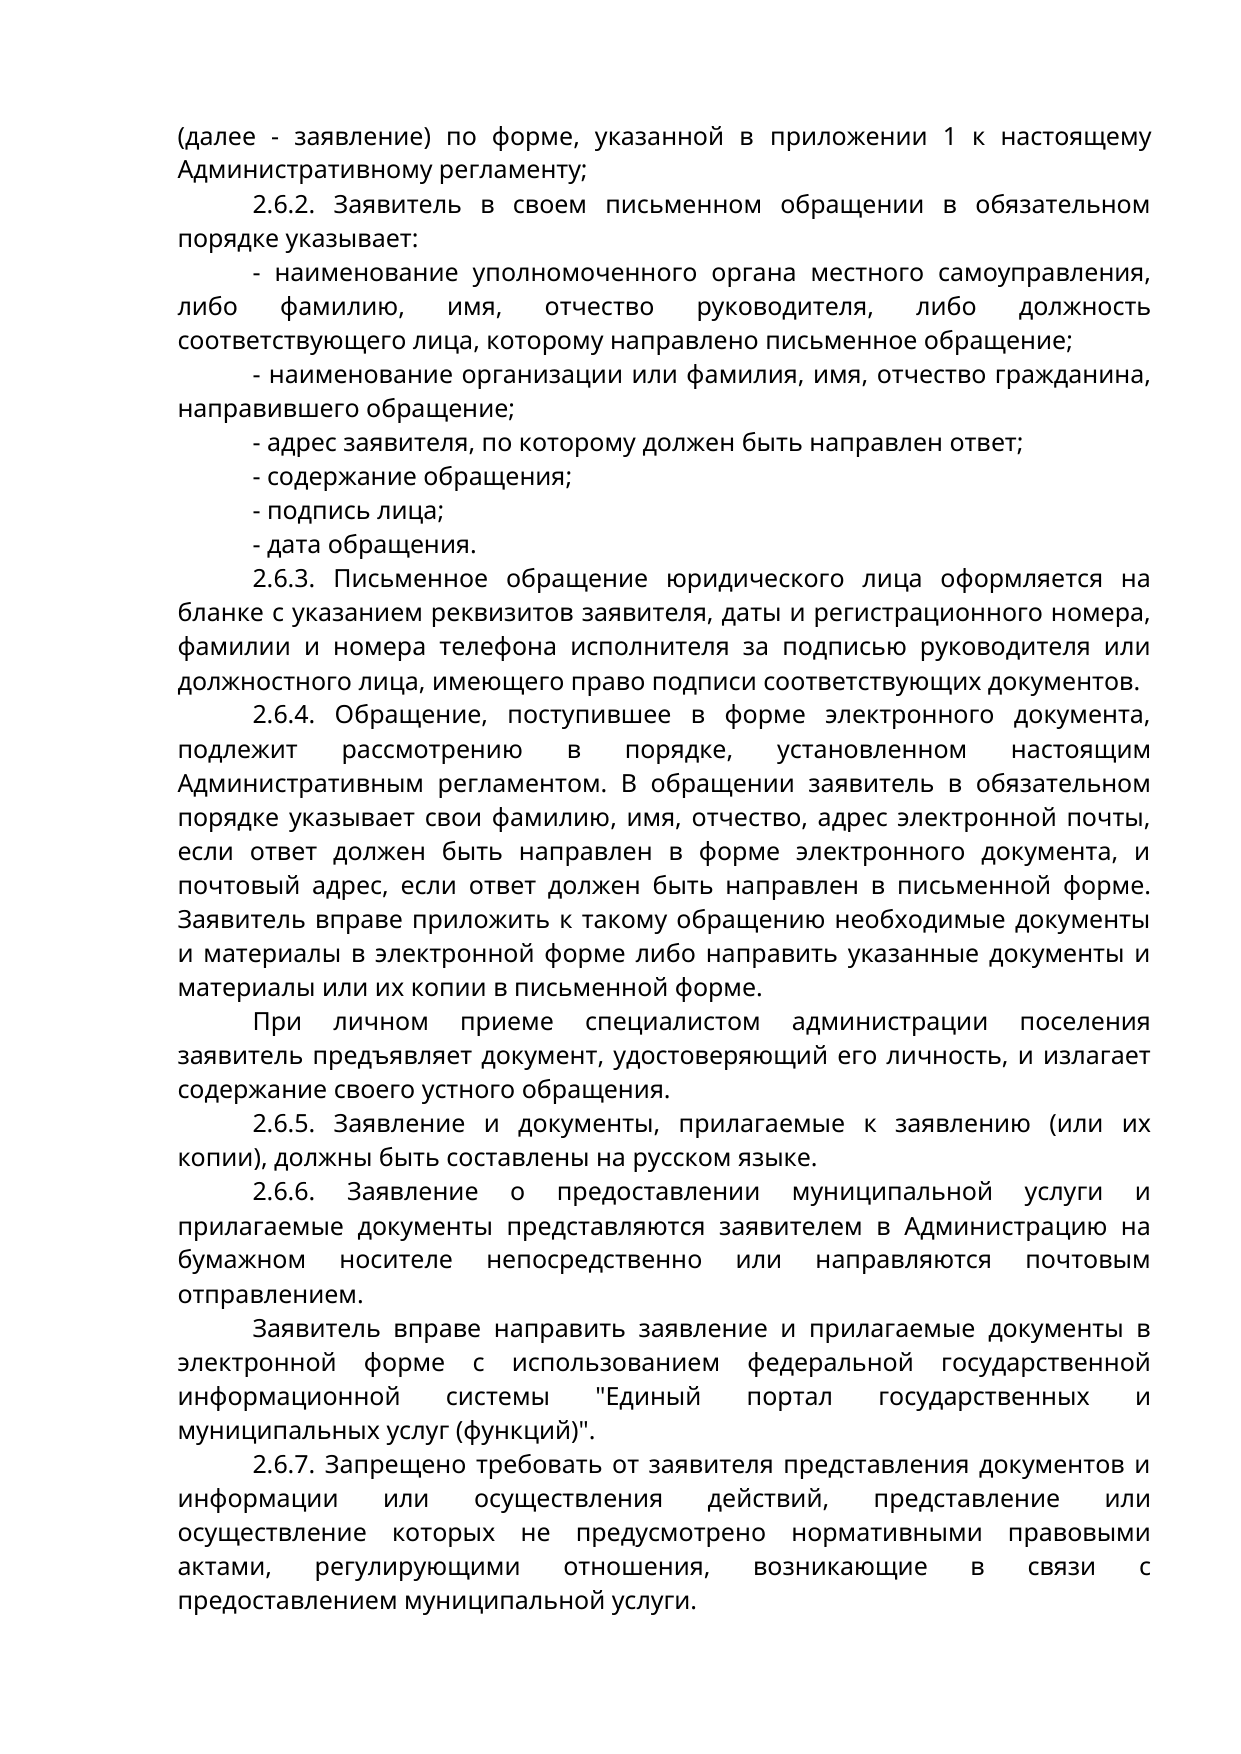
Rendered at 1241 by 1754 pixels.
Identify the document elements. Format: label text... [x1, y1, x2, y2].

text - дата обращения. [177, 527, 1152, 561]
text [177, 118, 1152, 186]
text Заявитель вправе направить заявление и прилагаемые документы в электронной форме с использованием федеральной государственной информационной системы "Единый портал государственных и муниципальных услуг (функций)". [177, 1310, 1152, 1447]
text 2.6.7. Запрещено требовать от заявителя представления документов и информации или осуществления действий, представление или осуществление которых не предусмотрено нормативными правовыми актами, регулирующими отношения, возникающие в связи с предоставлением муниципальной услуги. [177, 1447, 1152, 1617]
text 2.6.6. Заявление о предоставлении муниципальной услуги и прилагаемые документы представляются заявителем в Администрацию на бумажном носителе непосредственно или направляются почтовым отправлением. [177, 1174, 1152, 1310]
text 2.6.3. Письменное обращение юридического лица оформляется на бланке с указанием реквизитов заявителя, даты и регистрационного номера, фамилии и номера телефона исполнителя за подписью руководителя или должностного лица, имеющего право подписи соответствующих документов. [177, 561, 1152, 697]
text - содержание обращения; [177, 459, 1152, 493]
text При личном приеме специалистом администрации поселения заявитель предъявляет документ, удостоверяющий его личность, и излагает содержание своего устного обращения. [177, 1004, 1152, 1106]
text - подпись лица; [177, 493, 1152, 527]
text 2.6.4. Обращение, поступившее в форме электронного документа, подлежит рассмотрению в порядке, установленном настоящим Административным регламентом. В обращении заявитель в обязательном порядке указывает свои фамилию, имя, отчество, адрес электронной почты, если ответ должен быть направлен в форме электронного документа, и почтовый адрес, если ответ должен быть направлен в письменной форме. Заявитель вправе приложить к такому обращению необходимые документы и материалы в электронной форме либо направить указанные документы и материалы или их копии в письменной форме. [177, 697, 1152, 1004]
text 2.6.5. Заявление и документы, прилагаемые к заявлению (или их копии), должны быть составлены на русском языке. [177, 1106, 1152, 1174]
text - адрес заявителя, по которому должен быть направлен ответ; [177, 425, 1152, 459]
text - наименование уполномоченного органа местного самоуправления, либо фамилию, имя, отчество руководителя, либо должность соответствующего лица, которому направлено письменное обращение; [177, 254, 1152, 357]
text - наименование организации или фамилия, имя, отчество гражданина, направившего обращение; [177, 357, 1152, 425]
text 2.6.2. Заявитель в своем письменном обращении в обязательном порядке указывает: [177, 186, 1152, 254]
